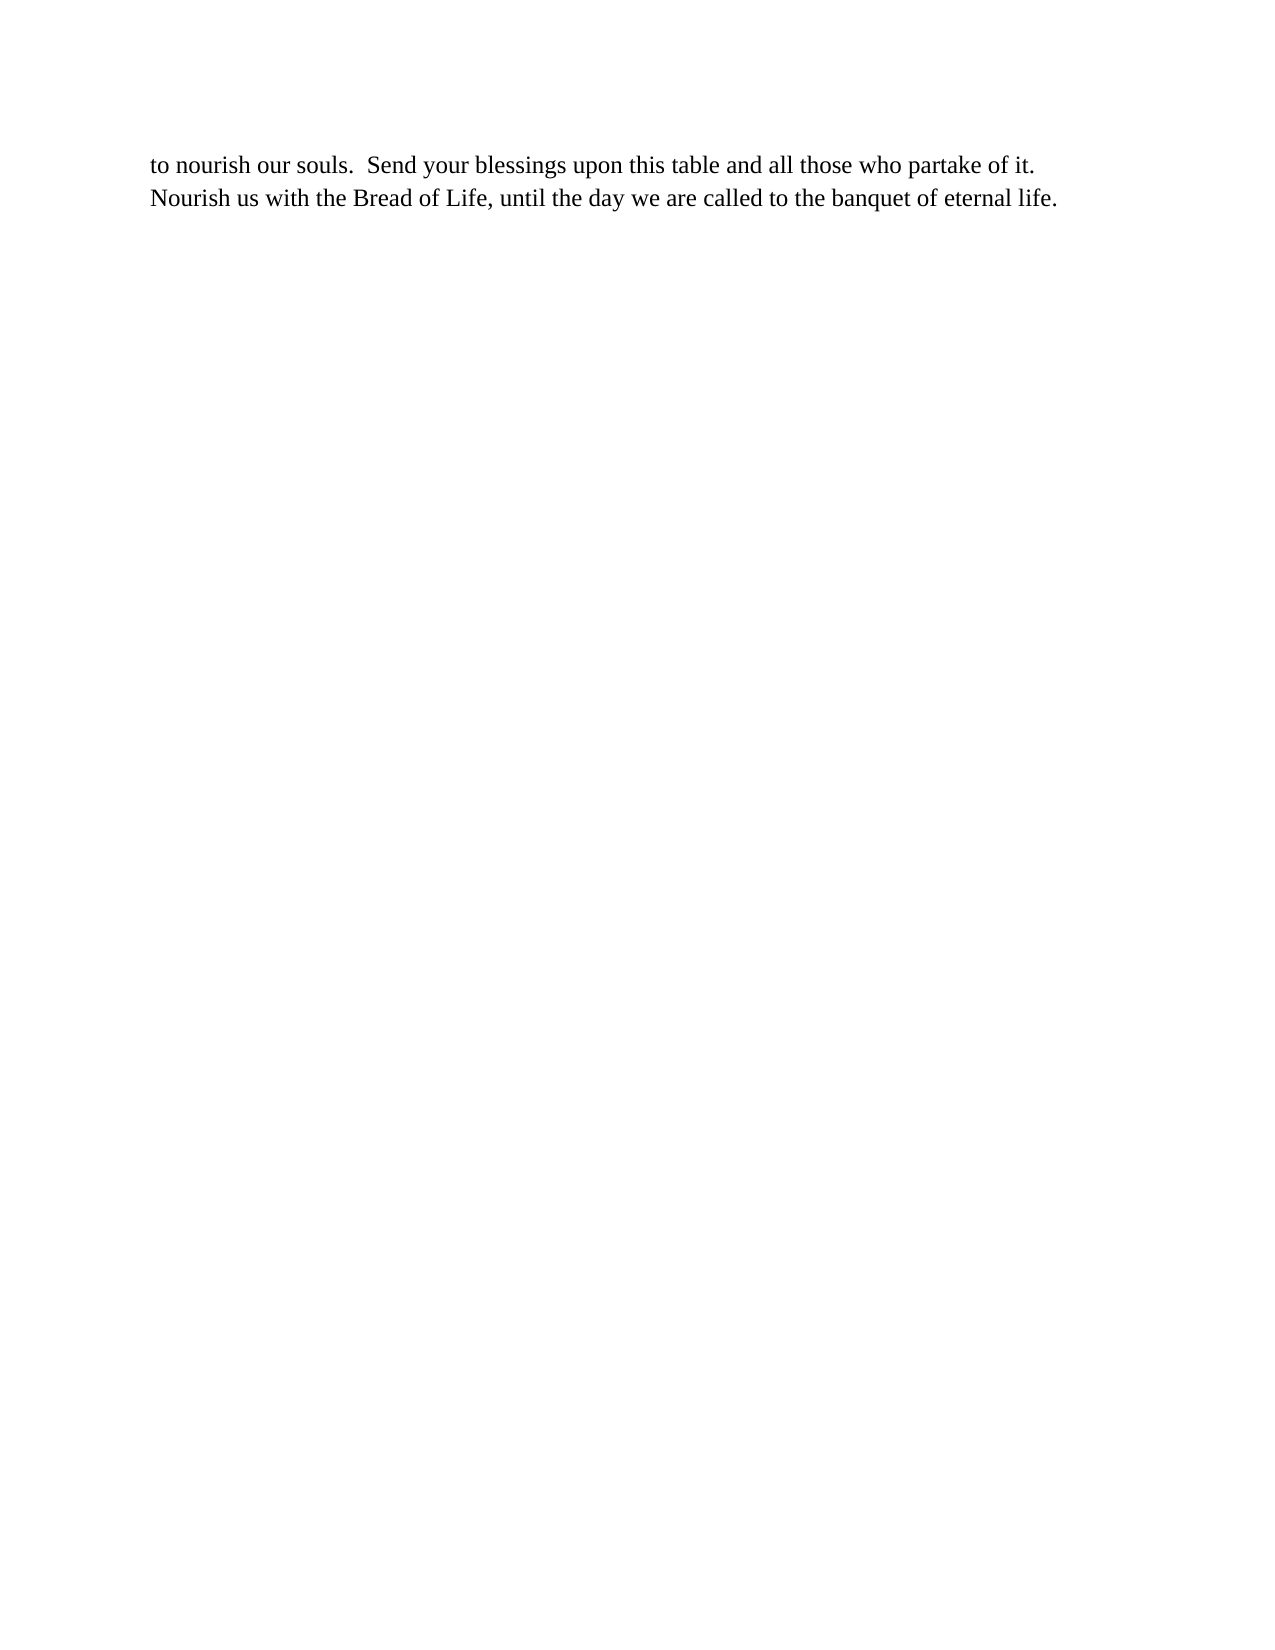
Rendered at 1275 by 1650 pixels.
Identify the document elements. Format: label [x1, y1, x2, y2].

text [150, 150, 1125, 212]
